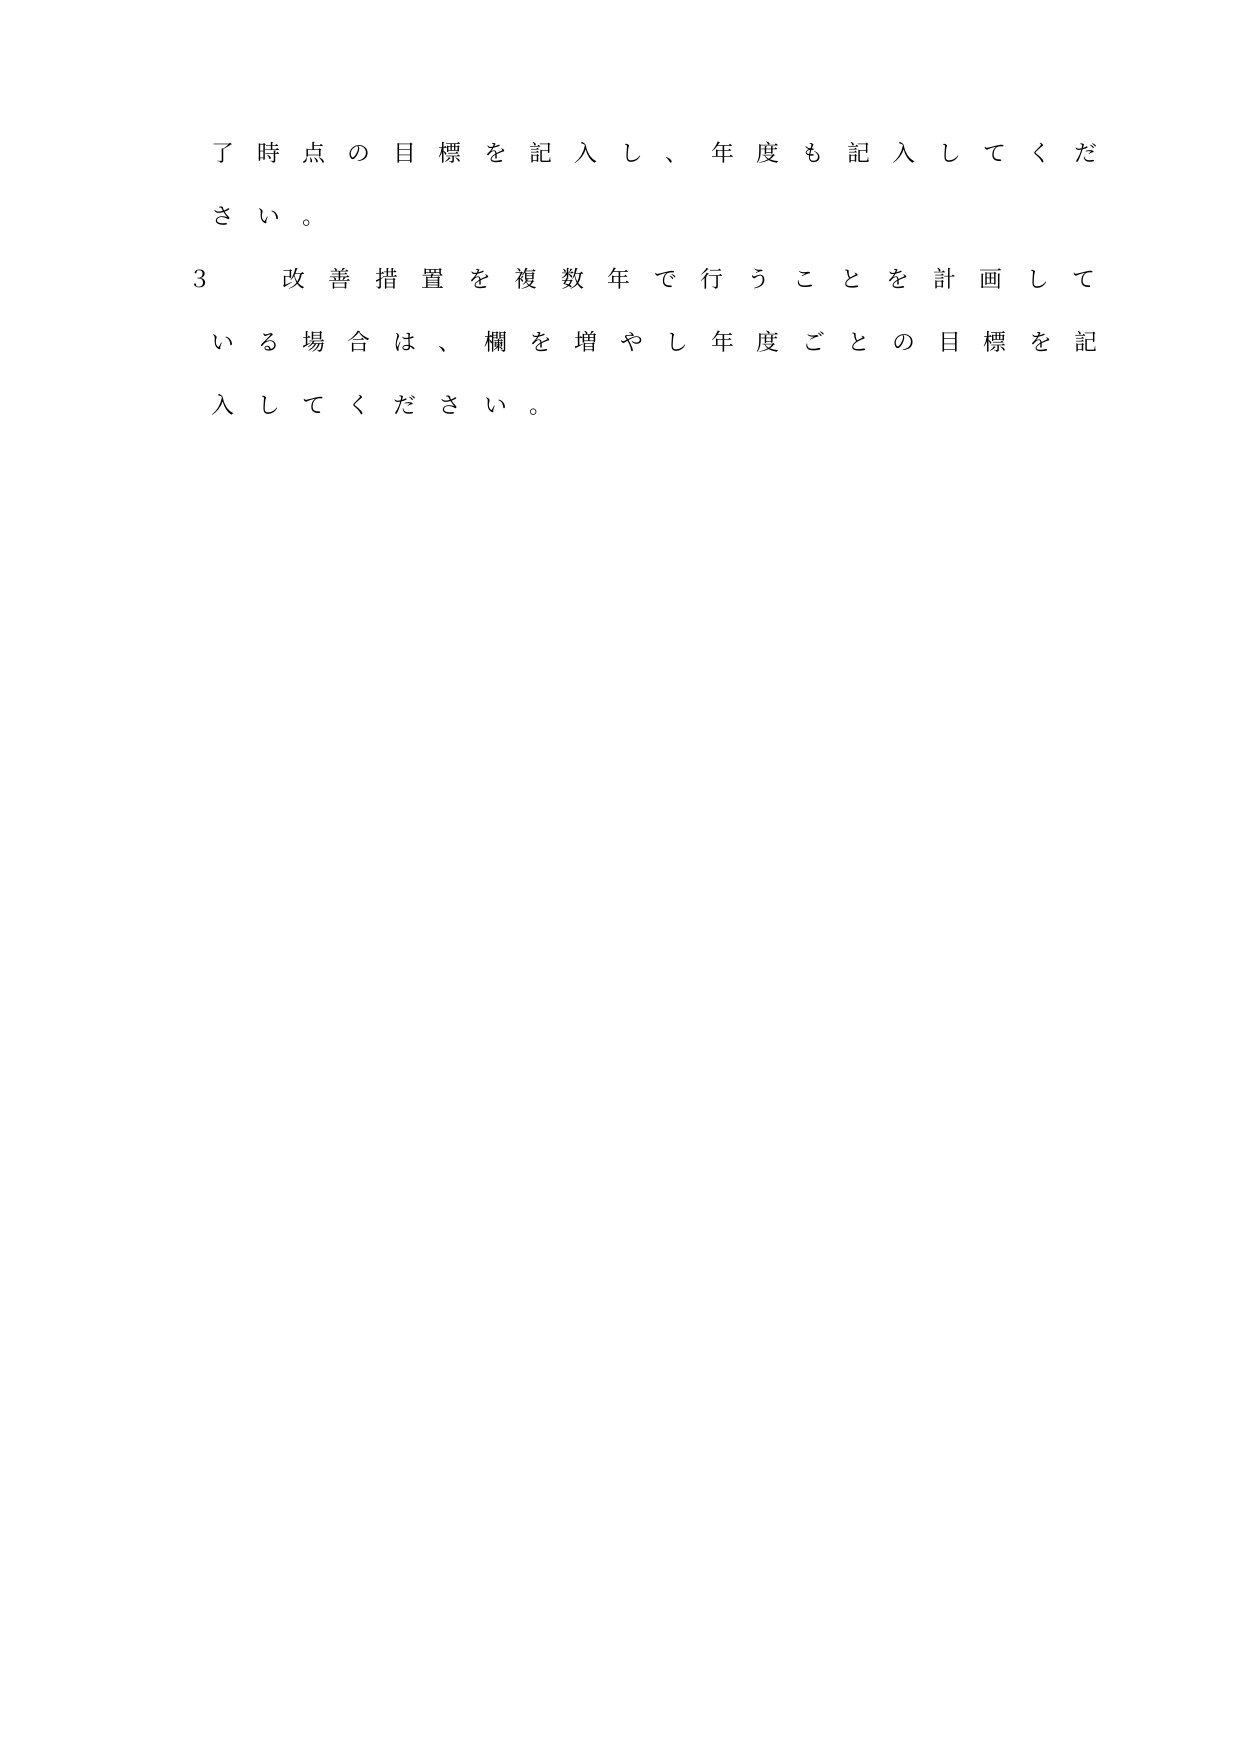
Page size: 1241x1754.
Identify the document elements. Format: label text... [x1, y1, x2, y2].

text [168, 119, 1120, 246]
text ３ 改善措置を複数年で行うことを計画している場合は、欄を増やし年度ごとの目標を記入してください。 [168, 246, 1120, 435]
